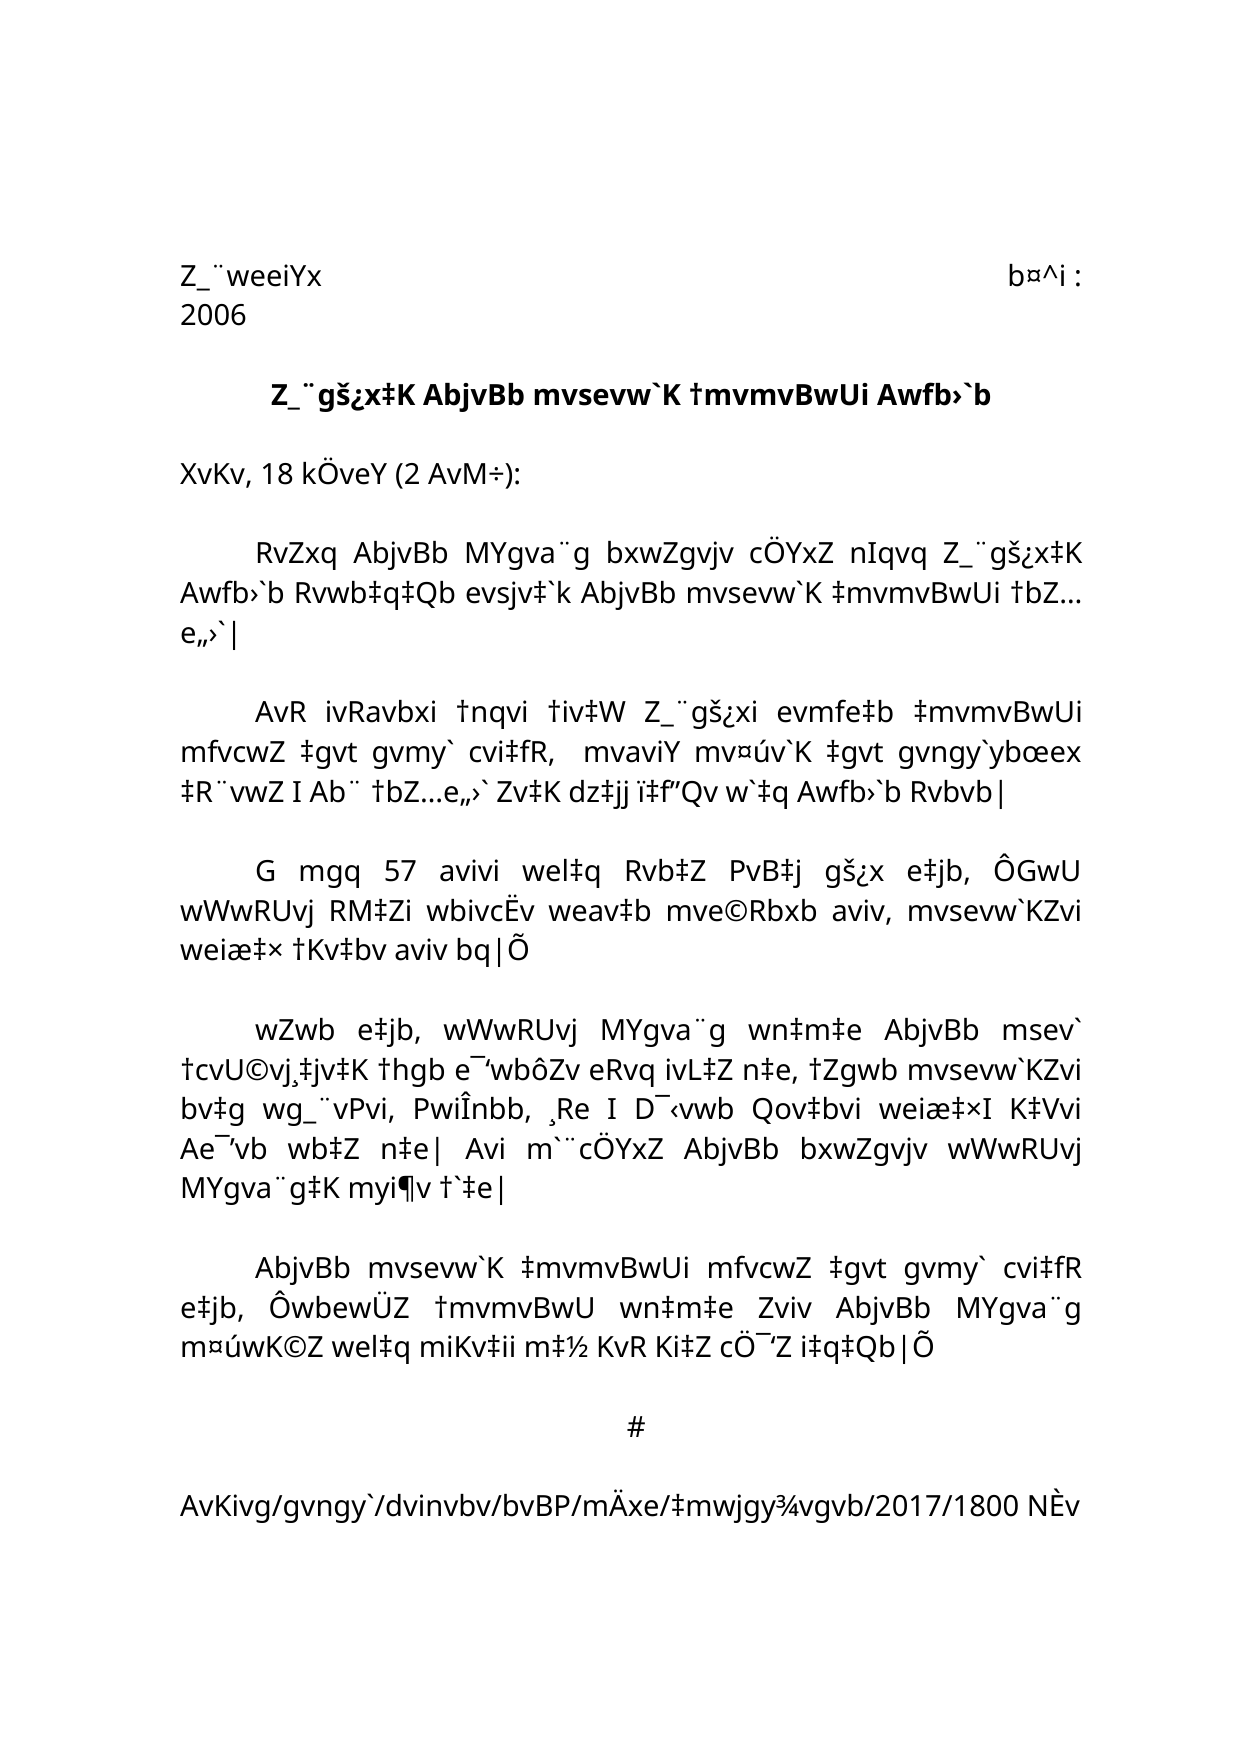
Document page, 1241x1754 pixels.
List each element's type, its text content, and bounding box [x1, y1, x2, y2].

text XvKv, 18 kÖveY (2 AvM÷): [180, 453, 1090, 493]
text Z_¨weeiYx b¤^i : 2006 [180, 255, 1090, 334]
text AvR ivRavbxi †nqvi †iv‡W Z_¨gš¿xi evmfe‡b ‡mvmvBwUi mfvcwZ ‡gvt gvmy` cvi‡fR, mvaviY mv¤úv`K ‡gvt gvngy`ybœex ‡R¨vwZ I Ab¨ †bZ…e„›` Zv‡K dz‡jj ï‡f”Qv w`‡q Awfb›`b Rvbvb| [180, 692, 1083, 811]
text wZwb e‡jb, wWwRUvj MYgva¨g wn‡m‡e AbjvBb msev` †cvU©vj¸‡jv‡K †hgb e¯‘wbôZv eRvq ivL‡Z n‡e, †Zgwb mvsevw`KZvi bv‡g wg_¨vPvi, PwiÎnbb, ¸Re I D¯‹vwb Qov‡bvi weiæ‡×I K‡Vvi Ae¯’vb wb‡Z n‡e| Avi m`¨cÖYxZ AbjvBb bxwZgvjv wWwRUvj MYgva¨g‡K myi¶v †`‡e| [180, 1009, 1083, 1207]
text RvZxq AbjvBb MYgva¨g bxwZgvjv cÖYxZ nIqvq Z_¨gš¿x‡K Awfb›`b Rvwb‡q‡Qb evsjv‡`k AbjvBb mvsevw`K ‡mvmvBwUi †bZ…e„›`| [180, 533, 1083, 652]
text Z_¨gš¿x‡K AbjvBb mvsevw`K †mvmvBwUi Awfb›`b [180, 374, 1083, 414]
text # [180, 1406, 1092, 1446]
text AvKivg/gvngy`/dvinvbv/bvBP/mÄxe/‡mwjgy¾vgvb/2017/1800 NÈv [180, 1485, 1090, 1525]
text G mgq 57 avivi wel‡q Rvb‡Z PvB‡j gš¿x e‡jb, ÔGwU wWwRUvj RM‡Zi wbivcËv weav‡b mve©Rbxb aviv, mvsevw`KZvi weiæ‡× †Kv‡bv aviv bq|Õ [180, 850, 1083, 969]
text AbjvBb mvsevw`K ‡mvmvBwUi mfvcwZ ‡gvt gvmy` cvi‡fR e‡jb, ÔwbewÜZ †mvmvBwU wn‡m‡e Zviv AbjvBb MYgva¨g m¤úwK©Z wel‡q miKv‡ii m‡½ KvR Ki‡Z cÖ¯‘Z i‡q‡Qb|Õ [180, 1247, 1083, 1366]
